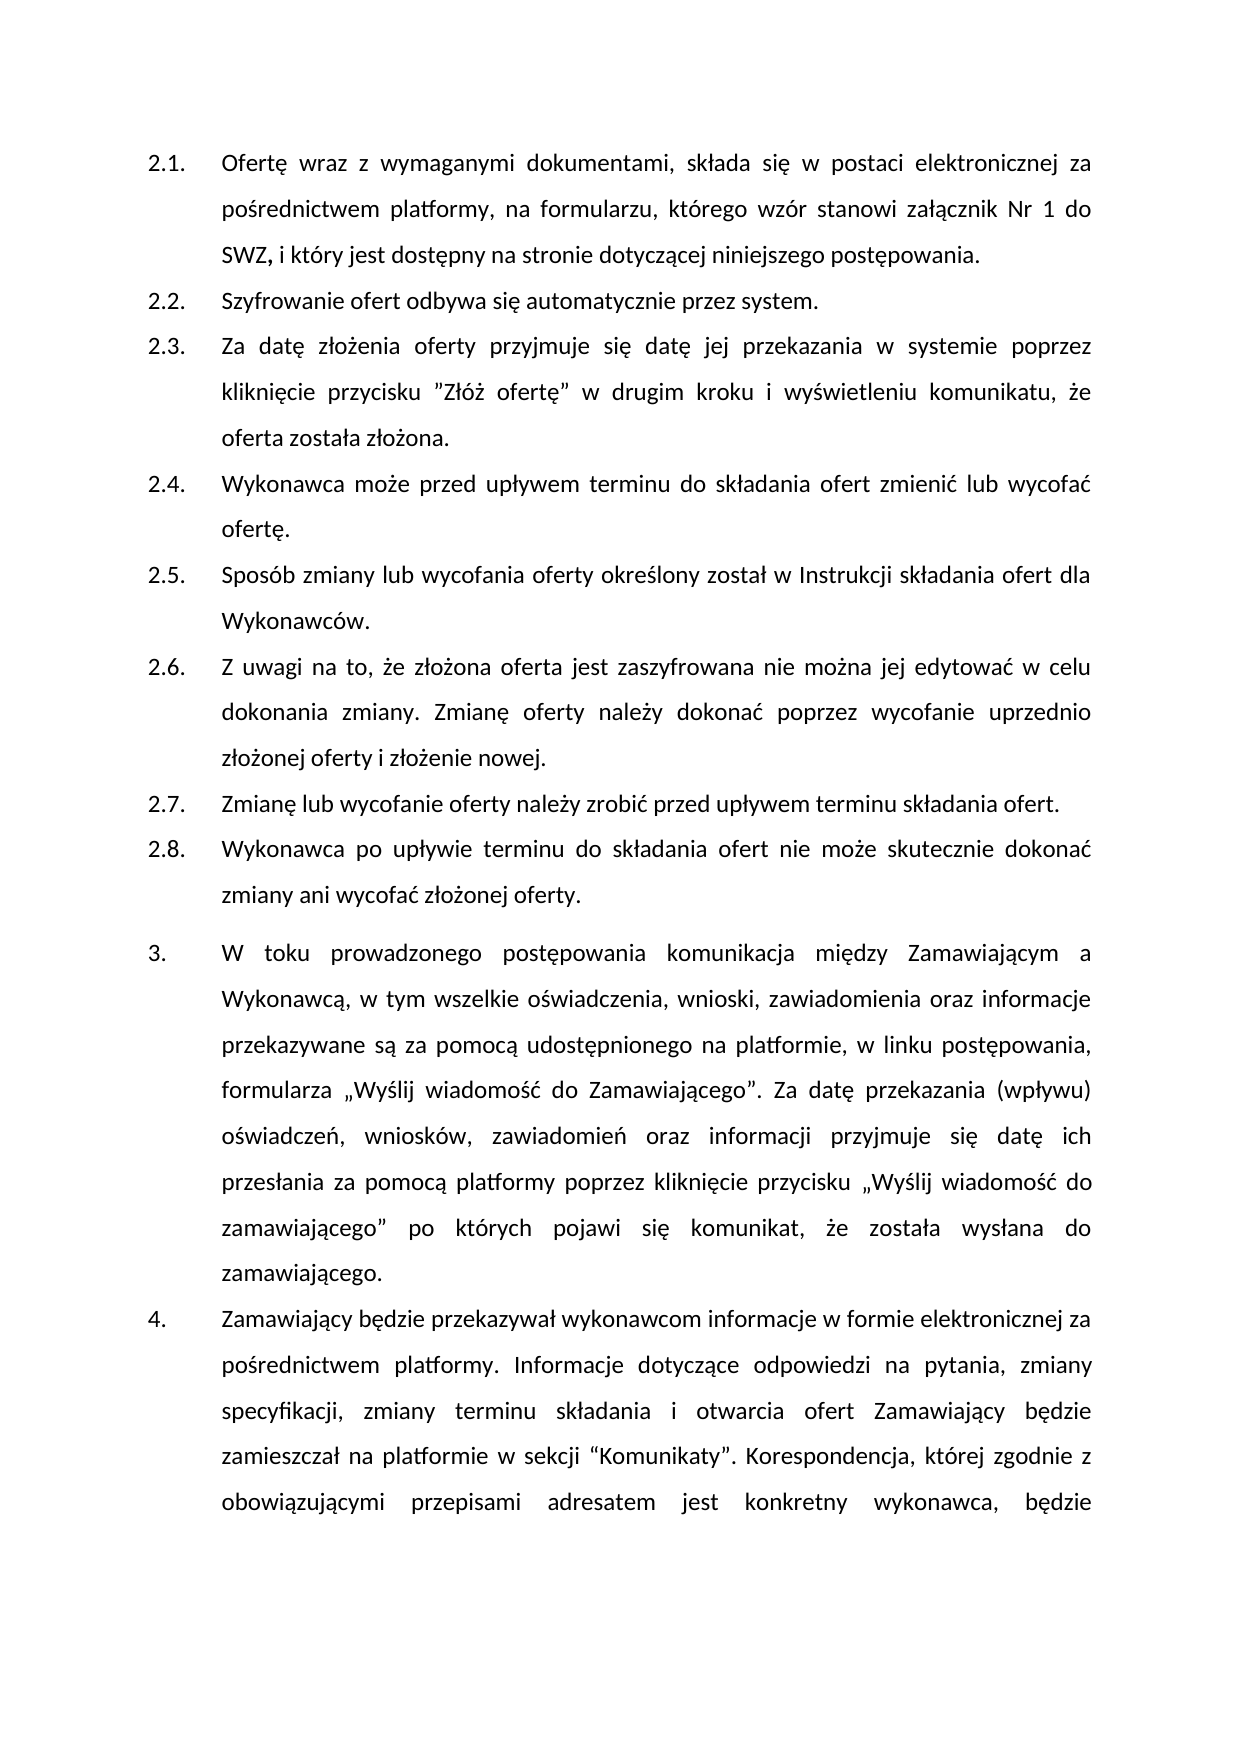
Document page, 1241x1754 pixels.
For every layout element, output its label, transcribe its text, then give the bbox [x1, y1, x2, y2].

list Zmianę lub wycofanie oferty należy zrobić przed upływem terminu składania ofert. [148, 788, 1093, 818]
list Ofertę wraz z wymaganymi dokumentami, składa się w postaci elektronicznej za pośrednictwem platformy, na formularzu, którego wzór stanowi załącznik Nr 1 do SWZ, i który jest dostępny na stronie dotyczącej niniejszego postępowania. [148, 148, 1093, 269]
list Z uwagi na to, że złożona oferta jest zaszyfrowana nie można jej edytować w celu dokonania zmiany. Zmianę oferty należy dokonać poprzez wycofanie uprzednio złożonej oferty i złożenie nowej. [148, 651, 1093, 773]
list W toku prowadzonego postępowania komunikacja między Zamawiającym a Wykonawcą, w tym wszelkie oświadczenia, wnioski, zawiadomienia oraz informacje przekazywane są za pomocą udostępnionego na platformie, w linku postępowania, formularza „Wyślij wiadomość do Zamawiającego”. Za datę przekazania (wpływu) oświadczeń, wniosków, zawiadomień oraz informacji przyjmuje się datę ich przesłania za pomocą platformy poprzez kliknięcie przycisku „Wyślij wiadomość do zamawiającego” po których pojawi się komunikat, że została wysłana do zamawiającego. [148, 937, 1093, 1288]
list Za datę złożenia oferty przyjmuje się datę jej przekazania w systemie poprzez kliknięcie przycisku ”Złóż ofertę” w drugim kroku i wyświetleniu komunikatu, że oferta została złożona. [148, 331, 1093, 452]
list Wykonawca może przed upływem terminu do składania ofert zmienić lub wycofać ofertę. [148, 468, 1093, 544]
list Sposób zmiany lub wycofania oferty określony został w Instrukcji składania ofert dla Wykonawców. [148, 559, 1093, 635]
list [148, 1303, 1093, 1517]
list Szyfrowanie ofert odbywa się automatycznie przez system. [148, 285, 1093, 315]
list Wykonawca po upływie terminu do składania ofert nie może skutecznie dokonać zmiany ani wycofać złożonej oferty. [148, 833, 1093, 910]
